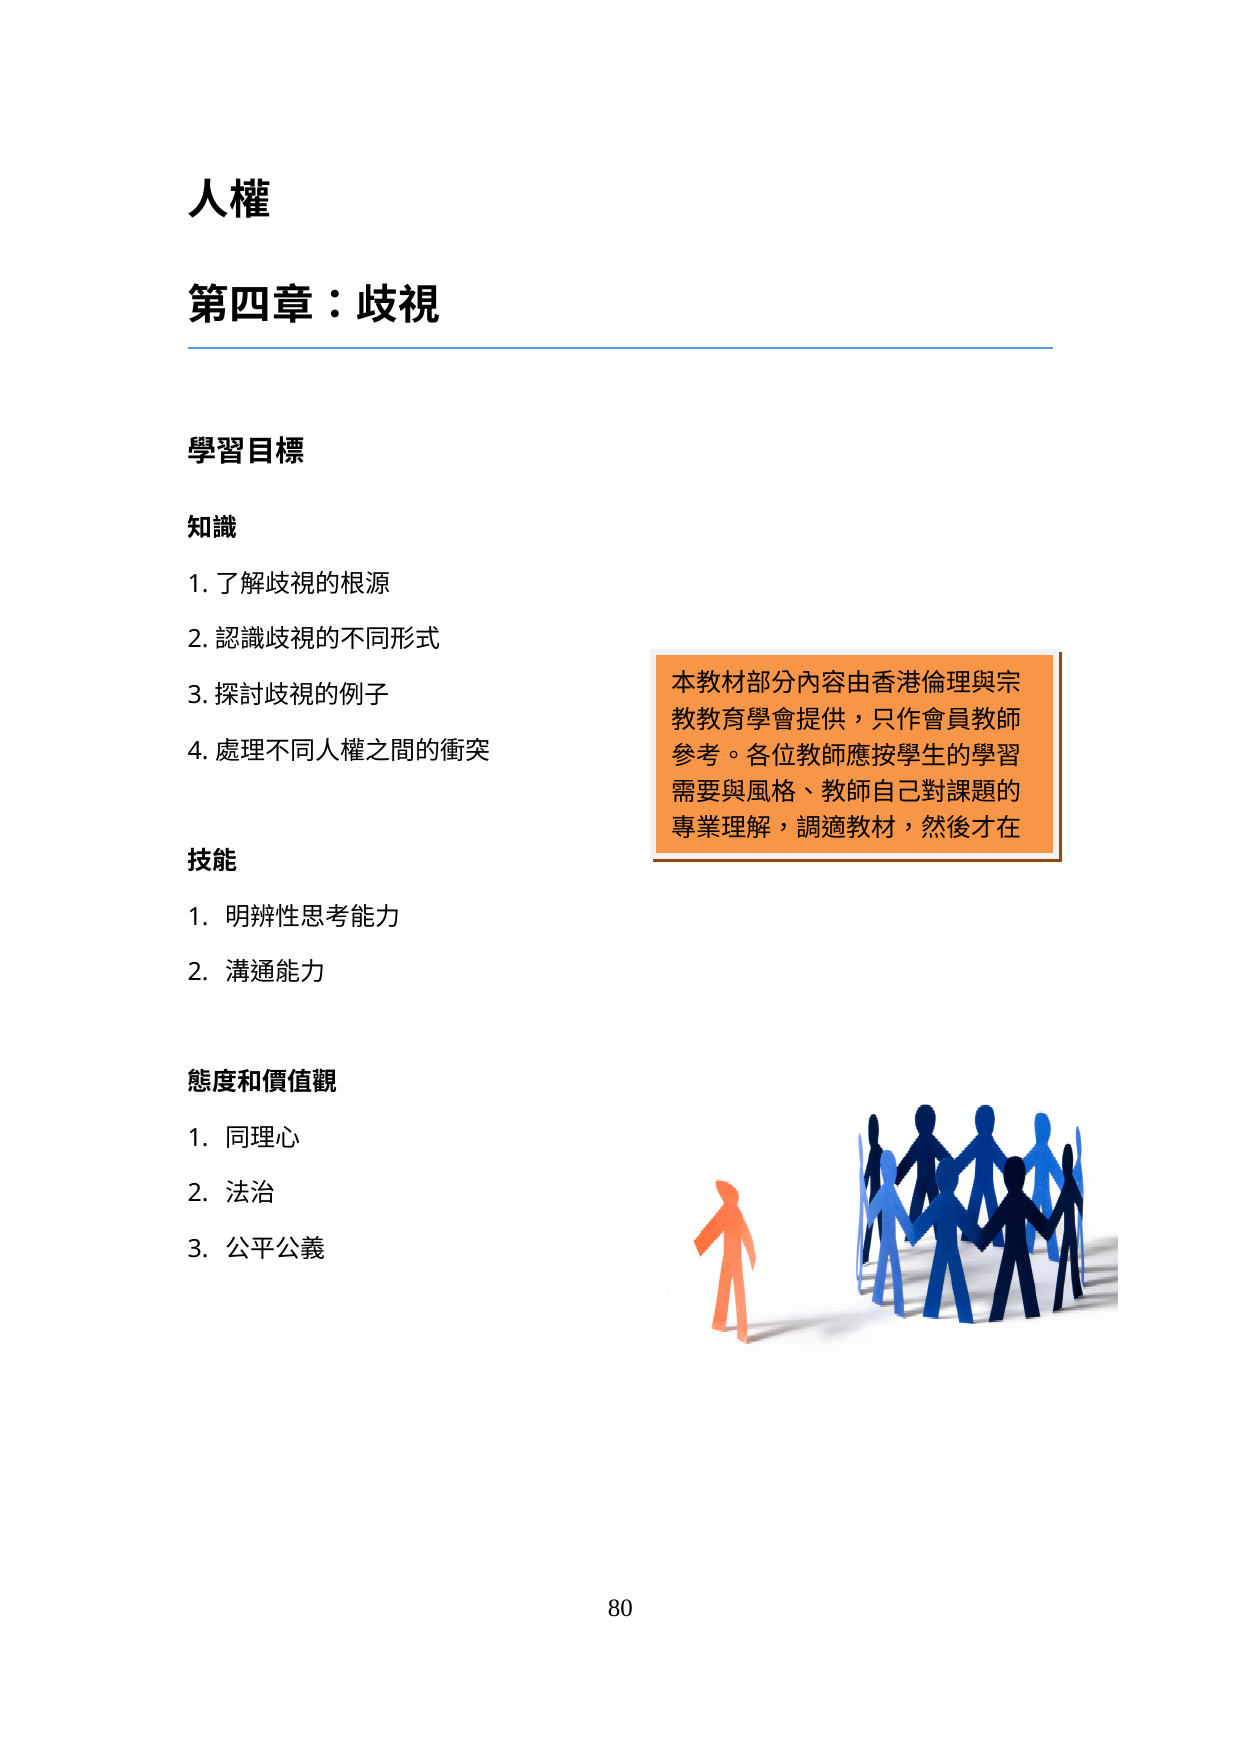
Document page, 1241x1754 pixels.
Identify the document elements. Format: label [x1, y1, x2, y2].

picture [659, 1078, 1118, 1371]
